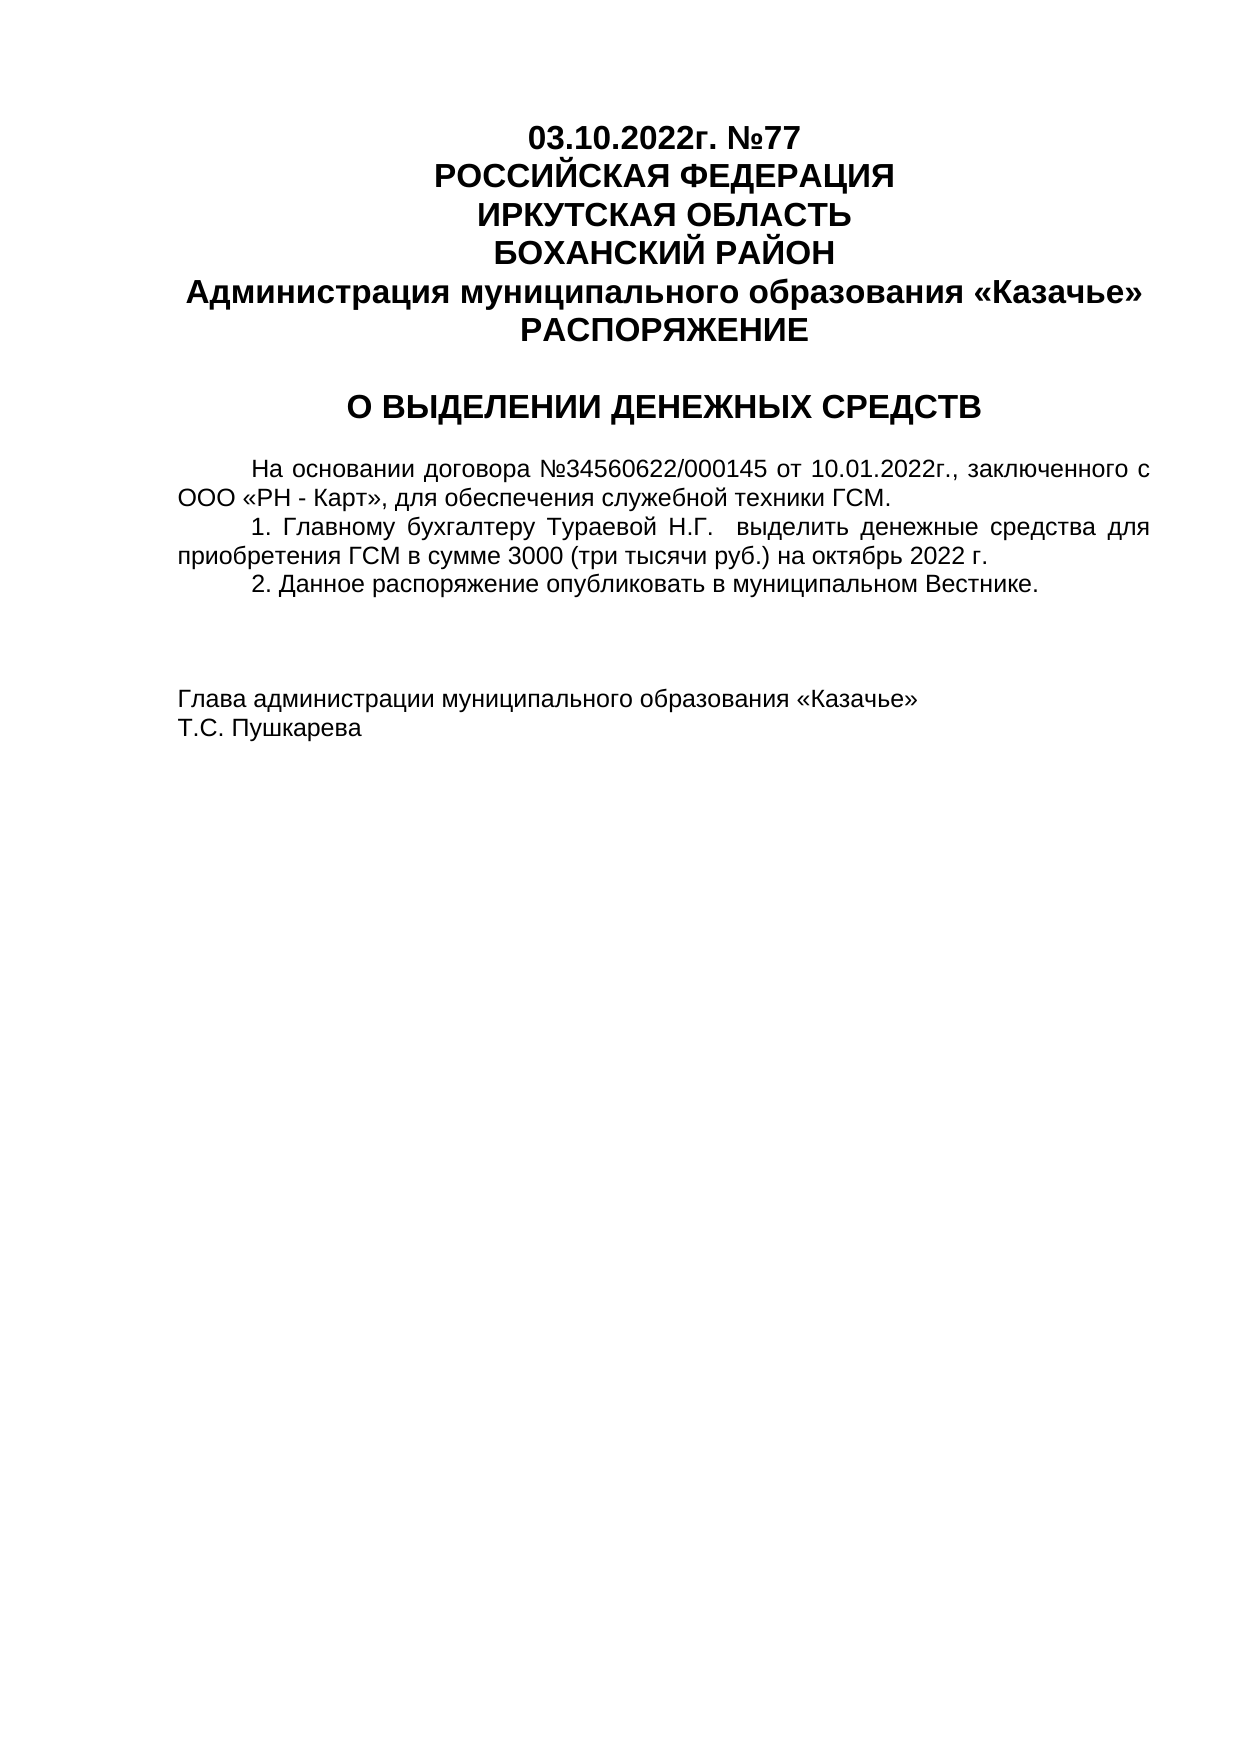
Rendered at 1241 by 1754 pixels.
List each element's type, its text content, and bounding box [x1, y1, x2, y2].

text РАСПОРЯЖЕНИЕ [177, 310, 1152, 349]
text 03.10.2022г. №77 [177, 118, 1152, 157]
text 1. Главному бухгалтеру Тураевой Н.Г. выделить денежные средства для приобретения ГСМ в сумме 3000 (три тысячи руб.) на октябрь 2022 г. [177, 512, 1152, 569]
text БОХАНСКИЙ РАЙОН [177, 233, 1152, 272]
text ИРКУТСКАЯ ОБЛАСТЬ [177, 195, 1152, 233]
text РОССИЙСКАЯ ФЕДЕРАЦИЯ [177, 157, 1152, 195]
text Глава администрации муниципального образования «Казачье» [177, 684, 1152, 713]
text Администрация муниципального образования «Казачье» [177, 272, 1152, 310]
text 2. Данное распоряжение опубликовать в муниципальном Вестнике. [177, 569, 1152, 598]
text Т.С. Пушкарева [177, 713, 1152, 742]
text О ВЫДЕЛЕНИИ ДЕНЕЖНЫХ СРЕДСТВ [177, 387, 1152, 426]
text На основании договора №34560622/000145 от 10.01.2022г., заключенного с ООО «РН - Карт», для обеспечения служебной техники ГСМ. [177, 454, 1152, 512]
